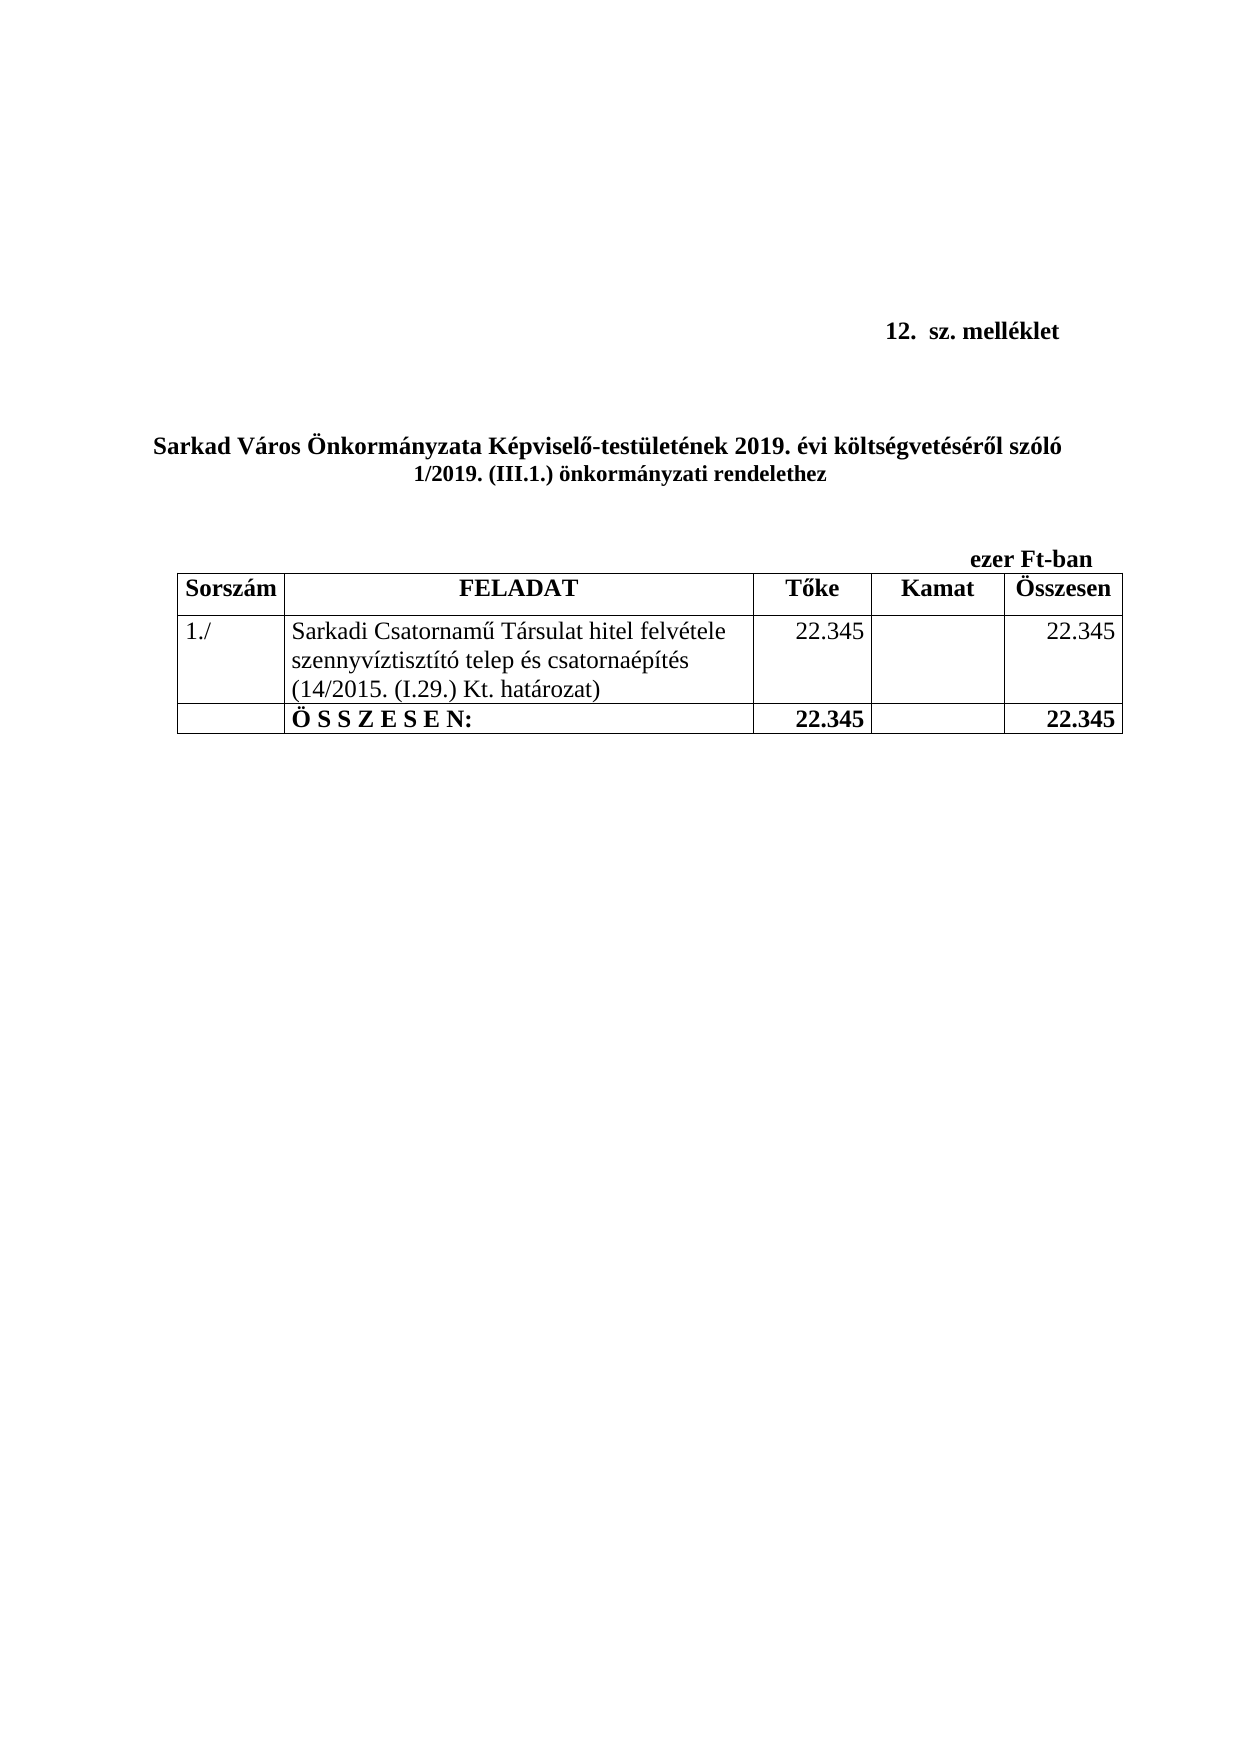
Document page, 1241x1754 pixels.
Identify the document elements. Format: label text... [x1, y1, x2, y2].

table_cell Ö S S Z E S E N: [285, 704, 753, 732]
table_cell [872, 704, 1004, 732]
table_cell [872, 616, 1004, 703]
table_header Összesen [1005, 574, 1122, 615]
table_cell 22.345 [1005, 616, 1122, 703]
table_cell Sarkadi Csatornamű Társulat hitel felvétele szennyvíztisztító telep és csatornaépítés (14/2015. (I.29.) Kt. határozat) [285, 616, 753, 703]
text Sarkad Város Önkormányzata Képviselő-testületének 2019. évi költségvetéséről szóló 1/2019. (III.1.) önkormányzati rendelethez [148, 431, 1092, 486]
table_cell 22.345 [754, 704, 871, 732]
table_header Kamat [872, 574, 1004, 615]
text 12. sz. melléklet [885, 316, 1092, 345]
table_header FELADAT [285, 574, 753, 615]
table_header Sorszám [178, 574, 284, 615]
table_cell [178, 704, 284, 732]
table_cell 1./ [178, 616, 284, 703]
table_cell 22.345 [754, 616, 871, 703]
table_cell 22.345 [1005, 704, 1122, 732]
table_header Tőke [754, 574, 871, 615]
text ezer Ft-ban [185, 544, 1092, 572]
